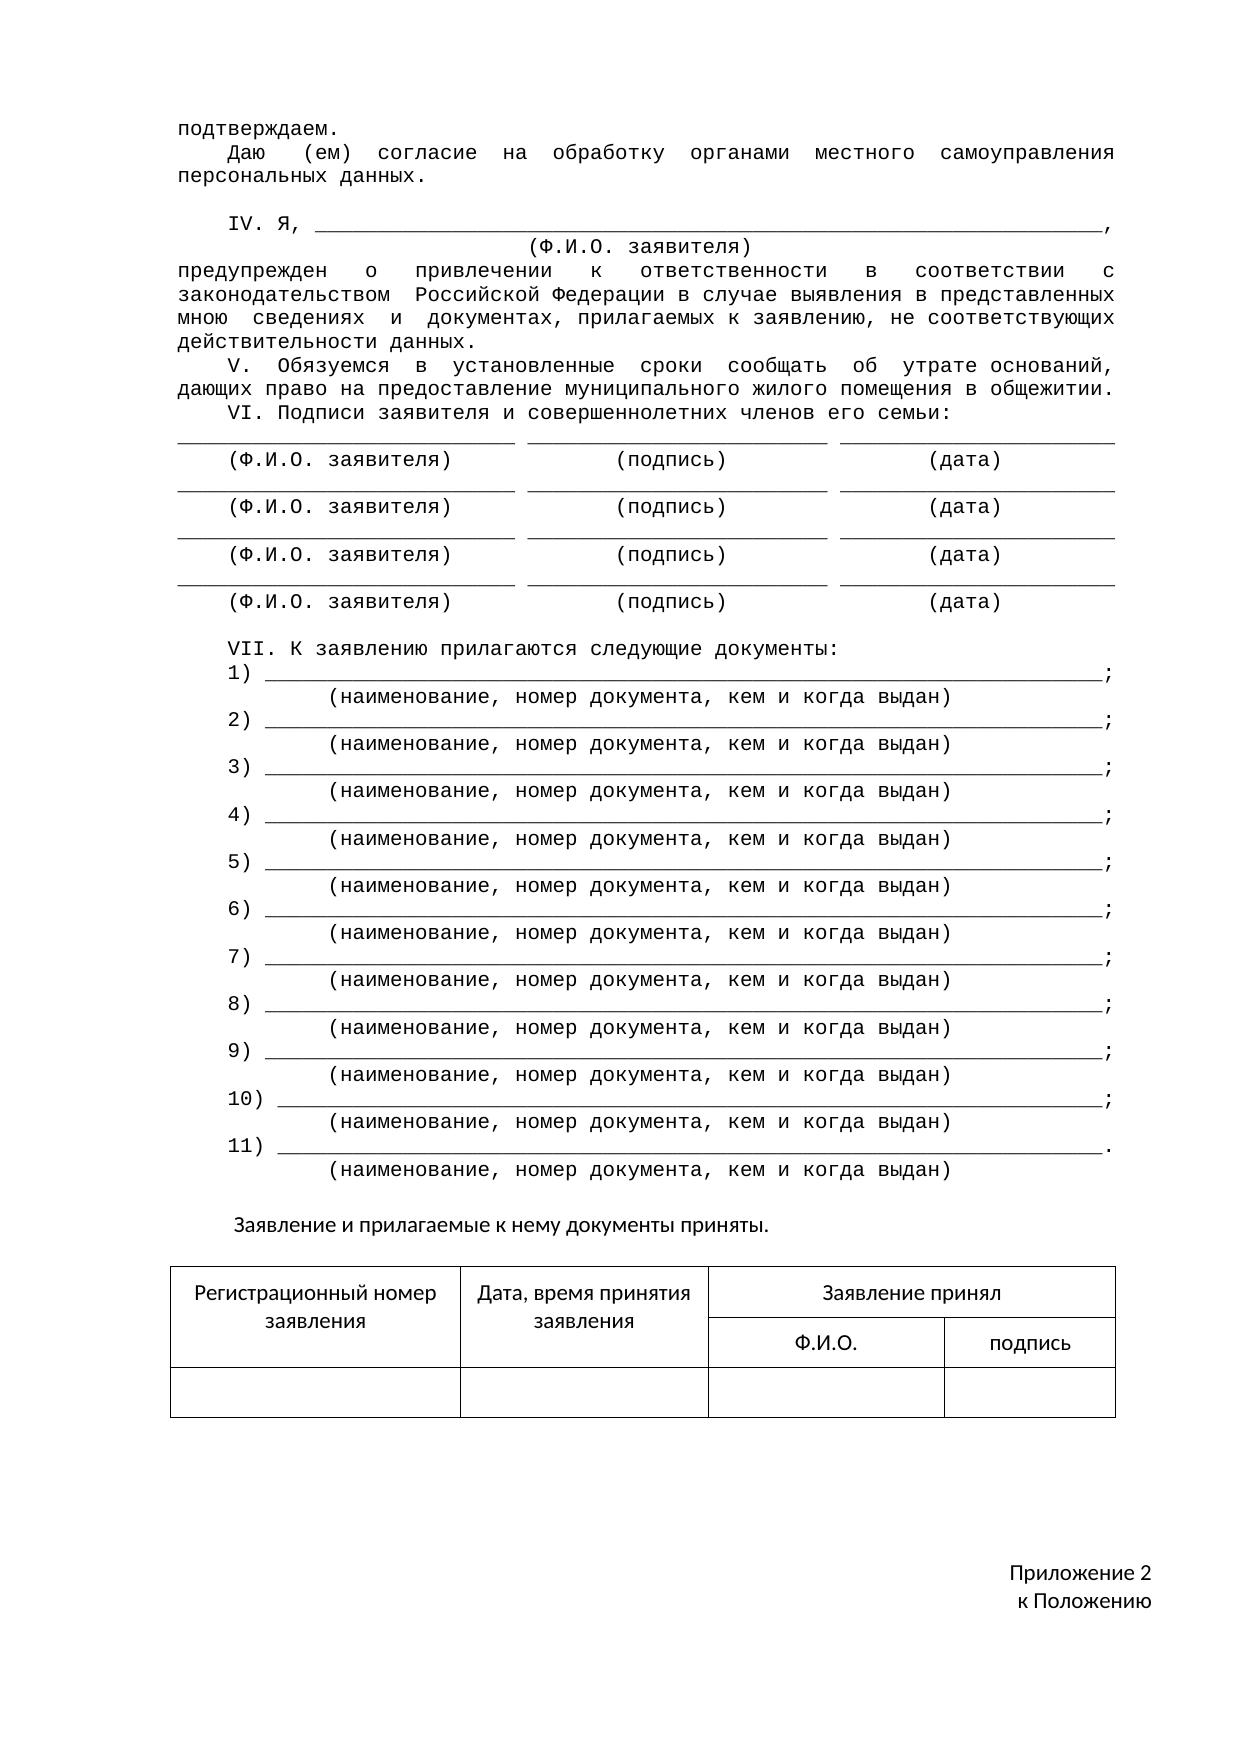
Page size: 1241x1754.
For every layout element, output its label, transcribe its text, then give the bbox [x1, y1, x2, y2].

table_cell Ф.И.О. [709, 1318, 944, 1367]
text (наименование, номер документа, кем и когда выдан) [177, 686, 1152, 709]
text 10) __________________________________________________________________; [177, 1088, 1152, 1111]
table_cell [709, 1368, 944, 1417]
table_header Дата, время принятия заявления [461, 1267, 708, 1367]
text (Ф.И.О. заявителя) [177, 236, 1152, 260]
text 2) ___________________________________________________________________; [177, 709, 1152, 733]
table_cell [461, 1368, 708, 1417]
text к Положению [177, 1586, 1152, 1614]
text 9) ___________________________________________________________________; [177, 1040, 1152, 1064]
text Заявление и прилагаемые к нему документы приняты. [177, 1210, 1152, 1238]
table_cell [171, 1368, 460, 1417]
text (Ф.И.О. заявителя) (подпись) (дата) [177, 496, 1152, 520]
text (наименование, номер документа, кем и когда выдан) [177, 1017, 1152, 1040]
text 11) __________________________________________________________________. [177, 1135, 1152, 1158]
text 1) ___________________________________________________________________; [177, 662, 1152, 686]
text предупрежден о привлечении к ответственности в соответствии с [177, 260, 1152, 284]
text (наименование, номер документа, кем и когда выдан) [177, 827, 1152, 851]
text ___________________________ ________________________ ______________________ [177, 426, 1152, 449]
text Даю (ем) согласие на обработку органами местного самоуправления [177, 142, 1152, 165]
text дающих право на предоставление муниципального жилого помещения в общежитии. [177, 378, 1152, 402]
text ___________________________ ________________________ ______________________ [177, 567, 1152, 591]
text (наименование, номер документа, кем и когда выдан) [177, 780, 1152, 804]
text мною сведениях и документах, прилагаемых к заявлению, не соответствующих [177, 307, 1152, 331]
text IV. Я, _______________________________________________________________, [177, 213, 1152, 236]
text (Ф.И.О. заявителя) (подпись) (дата) [177, 591, 1152, 615]
text VII. К заявлению прилагаются следующие документы: [177, 638, 1152, 662]
text подтверждаем. [177, 118, 1152, 142]
text 5) ___________________________________________________________________; [177, 851, 1152, 875]
table_header Регистрационный номер заявления [171, 1267, 460, 1367]
text 8) ___________________________________________________________________; [177, 993, 1152, 1017]
text (наименование, номер документа, кем и когда выдан) [177, 1158, 1152, 1182]
table_header Заявление принял [709, 1267, 1115, 1317]
text VI. Подписи заявителя и совершеннолетних членов его семьи: [177, 402, 1152, 426]
text законодательством Российской Федерации в случае выявления в представленных [177, 284, 1152, 307]
text 6) ___________________________________________________________________; [177, 898, 1152, 922]
text (наименование, номер документа, кем и когда выдан) [177, 1064, 1152, 1088]
text ___________________________ ________________________ ______________________ [177, 473, 1152, 496]
text (Ф.И.О. заявителя) (подпись) (дата) [177, 449, 1152, 473]
text действительности данных. [177, 331, 1152, 354]
text (наименование, номер документа, кем и когда выдан) [177, 922, 1152, 946]
table_cell подпись [945, 1318, 1115, 1367]
text 4) ___________________________________________________________________; [177, 804, 1152, 827]
table_cell [945, 1368, 1115, 1417]
text 3) ___________________________________________________________________; [177, 757, 1152, 780]
text (Ф.И.О. заявителя) (подпись) (дата) [177, 544, 1152, 567]
text Приложение 2 [177, 1558, 1152, 1586]
text 7) ___________________________________________________________________; [177, 946, 1152, 969]
text (наименование, номер документа, кем и когда выдан) [177, 969, 1152, 993]
text персональных данных. [177, 165, 1152, 189]
text V. Обязуемся в установленные сроки сообщать об утрате оснований, [177, 354, 1152, 378]
text ___________________________ ________________________ ______________________ [177, 520, 1152, 544]
text (наименование, номер документа, кем и когда выдан) [177, 1111, 1152, 1135]
text (наименование, номер документа, кем и когда выдан) [177, 875, 1152, 898]
text (наименование, номер документа, кем и когда выдан) [177, 733, 1152, 757]
